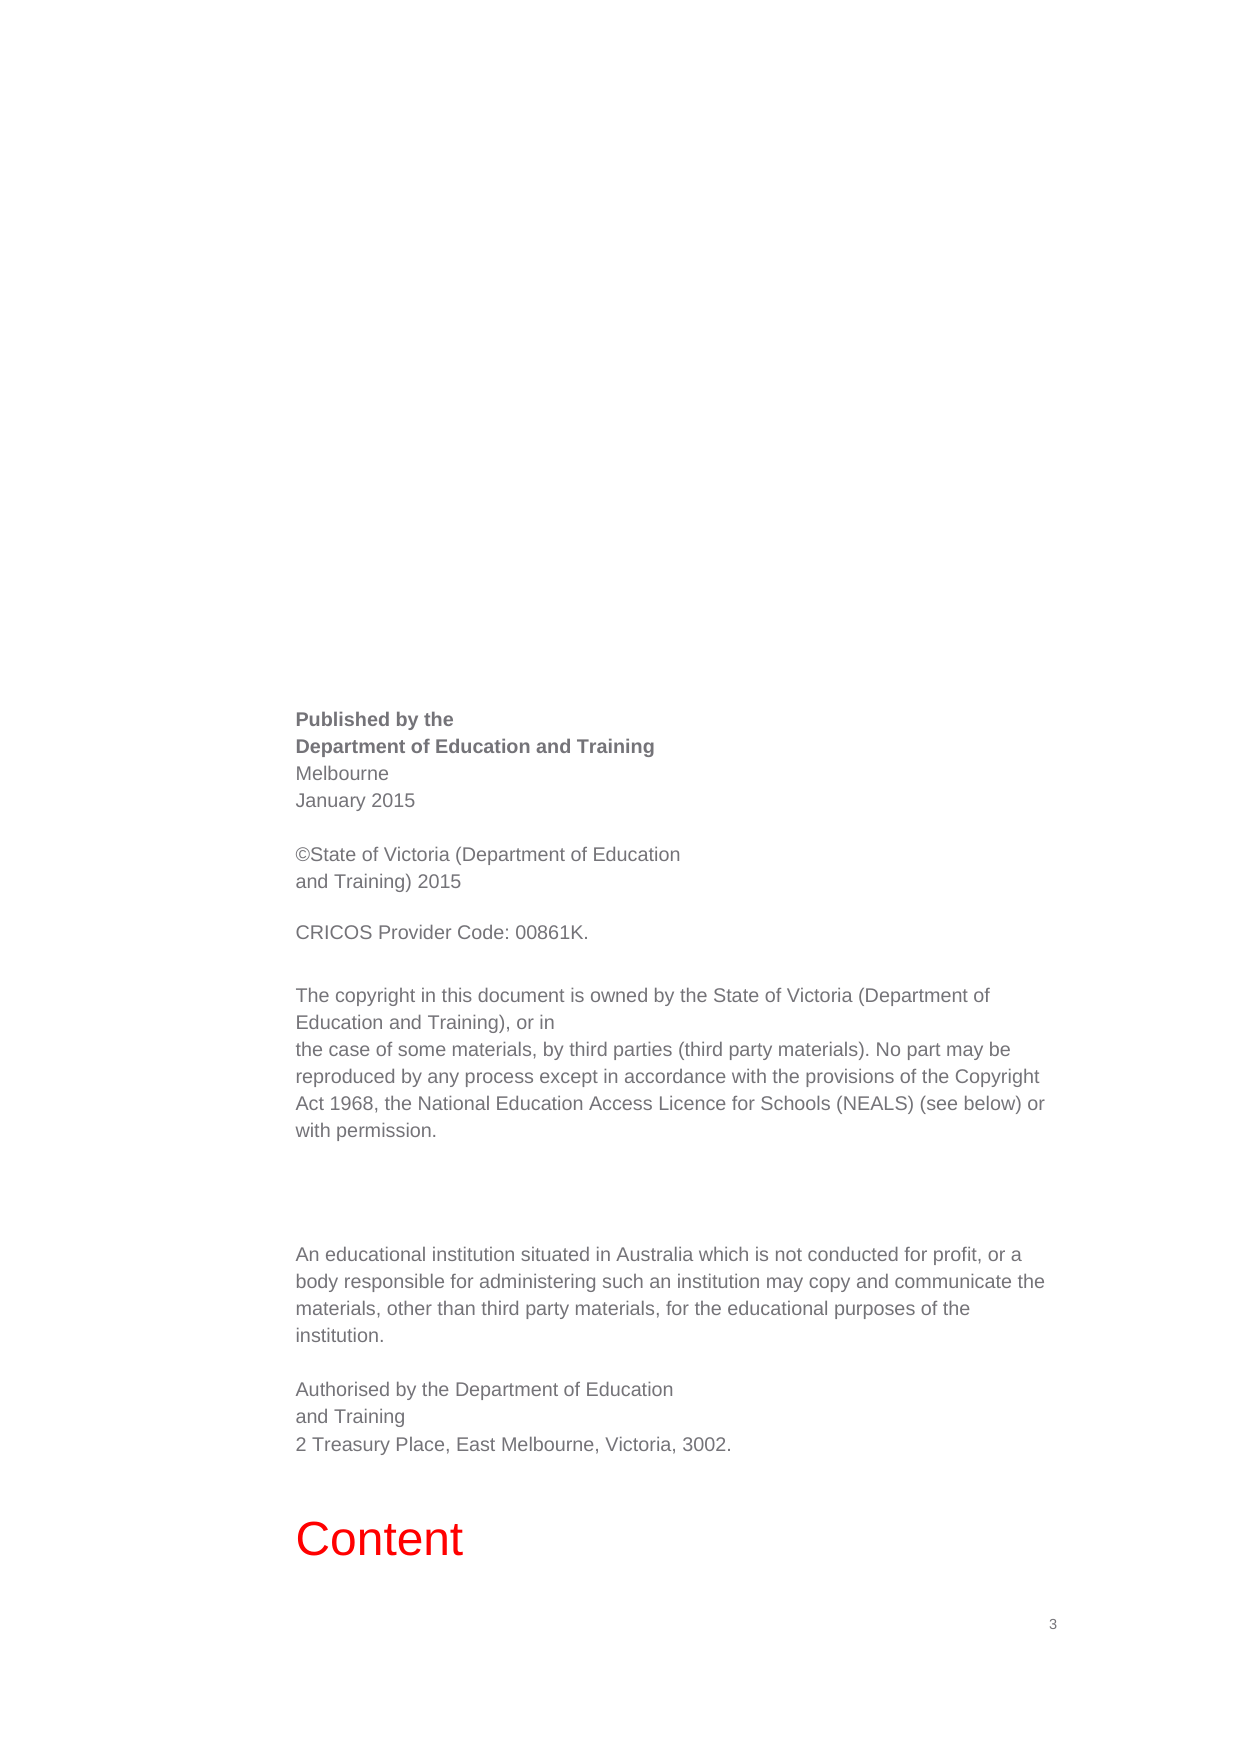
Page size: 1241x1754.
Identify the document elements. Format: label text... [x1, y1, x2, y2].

text An educational institution situated in Australia which is not conducted for profit, or a body responsible for administering such an institution may copy and communicate the materials, other than third party materials, for the educational purposes of the institution. [295, 1240, 1063, 1348]
text Department of Education and Training [295, 731, 1063, 758]
text CRICOS Provider Code: 00861K. [295, 921, 1063, 944]
text ©State of Victoria (Department of Education and Training) 2015 [295, 840, 1063, 894]
text Published by the [295, 704, 1063, 731]
text The copyright in this document is owned by the State of Victoria (Department of Education and Training), or in the case of some materials, by third parties (third party materials). No part may be reproduced by any process except in accordance with the provisions of the Copyright Act 1968, the National Education Access Licence for Schools (NEALS) (see below) or with permission. [295, 980, 1063, 1143]
text Melbourne January 2015 [295, 758, 1063, 813]
text Content [295, 1511, 1063, 1566]
text Authorised by the Department of Education and Training 2 Treasury Place, East Melbourne, Victoria, 3002. [295, 1375, 1063, 1511]
